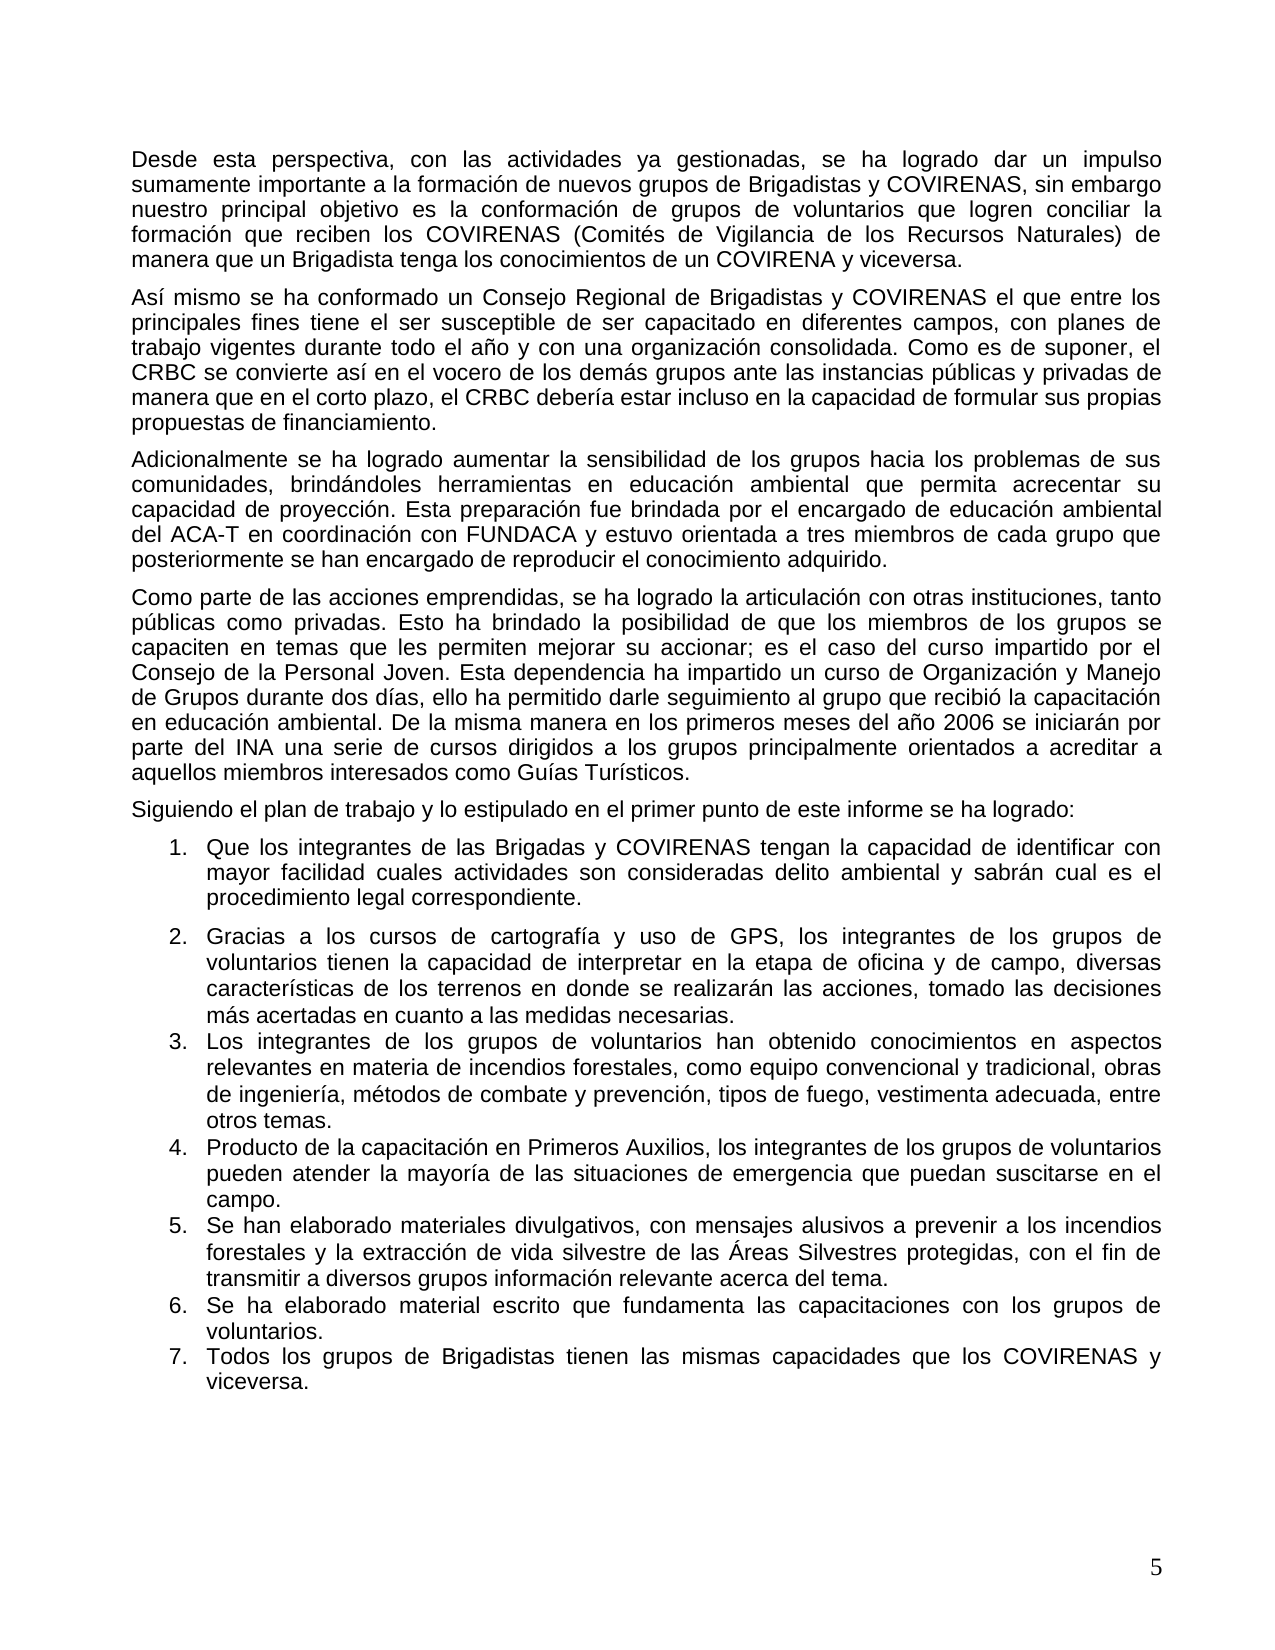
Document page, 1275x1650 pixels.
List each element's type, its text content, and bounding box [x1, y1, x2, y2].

list Los integrantes de los grupos de voluntarios han obtenido conocimientos en aspectos relevantes en materia de incendios forestales, como equipo convencional y tradicional, obras de ingeniería, métodos de combate y prevención, tipos de fuego, vestimenta adecuada, entre otros temas. [169, 1028, 1162, 1133]
text Como parte de las acciones emprendidas, se ha logrado la articulación con otras instituciones, tanto públicas como privadas. Esto ha brindado la posibilidad de que los miembros de los grupos se capaciten en temas que les permiten mejorar su accionar; es el caso del curso impartido por el Consejo de Esta dependencia ha impartido un curso de Organización y Manejo de Grupos durante dos días, ello ha permitido darle seguimiento al grupo que recibió la capacitación en educación ambiental. De la misma manera en los primeros meses del año 2006 se iniciarán por parte del INA una serie de cursos dirigidos a los grupos principalmente orientados a acreditar a aquellos miembros interesados como Guías Turísticos. [131, 585, 1162, 785]
list Que los integrantes de las Brigadas y COVIRENAS tengan la capacidad de identificar con mayor facilidad cuales actividades son consideradas delito ambiental y sabrán cual es el procedimiento legal correspondiente. [169, 835, 1162, 910]
list Se han elaborado materiales divulgativos, con mensajes alusivos a prevenir a los incendios forestales y la extracción de vida silvestre de las Áreas Silvestres protegidas, con el fin de transmitir a diversos grupos información relevante acerca del tema. [169, 1212, 1162, 1292]
text Así mismo se ha conformado un Consejo Regional de Brigadistas y COVIRENAS el que entre los principales fines tiene el ser susceptible de ser capacitado en diferentes campos, con planes de trabajo vigentes durante todo el año y con una organización consolidada. Como es de suponer, el CRBC se convierte así en el vocero de los demás grupos ante las instancias públicas y privadas de manera que en el corto plazo, el CRBC debería estar incluso en la capacidad de formular sus propias propuestas de financiamiento. [131, 285, 1162, 435]
text Siguiendo el plan de trabajo y lo estipulado en el primer punto de este informe se ha logrado: [131, 798, 1162, 823]
list Gracias a los cursos de cartografía y uso de GPS, los integrantes de los grupos de voluntarios tienen la capacidad de interpretar en la etapa de oficina y de campo, diversas características de los terrenos en donde se realizarán las acciones, tomado las decisiones más acertadas en cuanto a las medidas necesarias. [169, 923, 1162, 1028]
list Todos los grupos de Brigadistas tienen las mismas capacidades que los COVIRENAS y viceversa. [169, 1344, 1162, 1394]
list Se ha elaborado material escrito que fundamenta las capacitaciones con los grupos de voluntarios. [169, 1292, 1162, 1344]
list Producto de la capacitación en Primeros Auxilios, los integrantes de los grupos de voluntarios pueden atender la mayoría de las situaciones de emergencia que puedan suscitarse en el campo. [169, 1133, 1162, 1212]
text Desde esta perspectiva, con las actividades ya gestionadas, se ha logrado dar un impulso sumamente importante a la formación de nuevos grupos de Brigadistas y COVIRENAS, sin embargo nuestro principal objetivo es la conformación de grupos de voluntarios que logren conciliar la formación que reciben los COVIRENAS (Comités de Vigilancia de los Recursos Naturales) de manera que un Brigadista tenga los conocimientos de un COVIRENA y viceversa. [131, 148, 1162, 273]
text Adicionalmente se ha logrado aumentar la sensibilidad de los grupos hacia los problemas de sus comunidades, brindándoles herramientas en educación ambiental que permita acrecentar su capacidad de proyección. Esta preparación fue brindada por el encargado de educación ambiental del ACA-T en coordinación con FUNDACA y estuvo orientada a tres miembros de cada grupo que posteriormente se han encargado de reproducir el conocimiento adquirido. [131, 448, 1162, 573]
